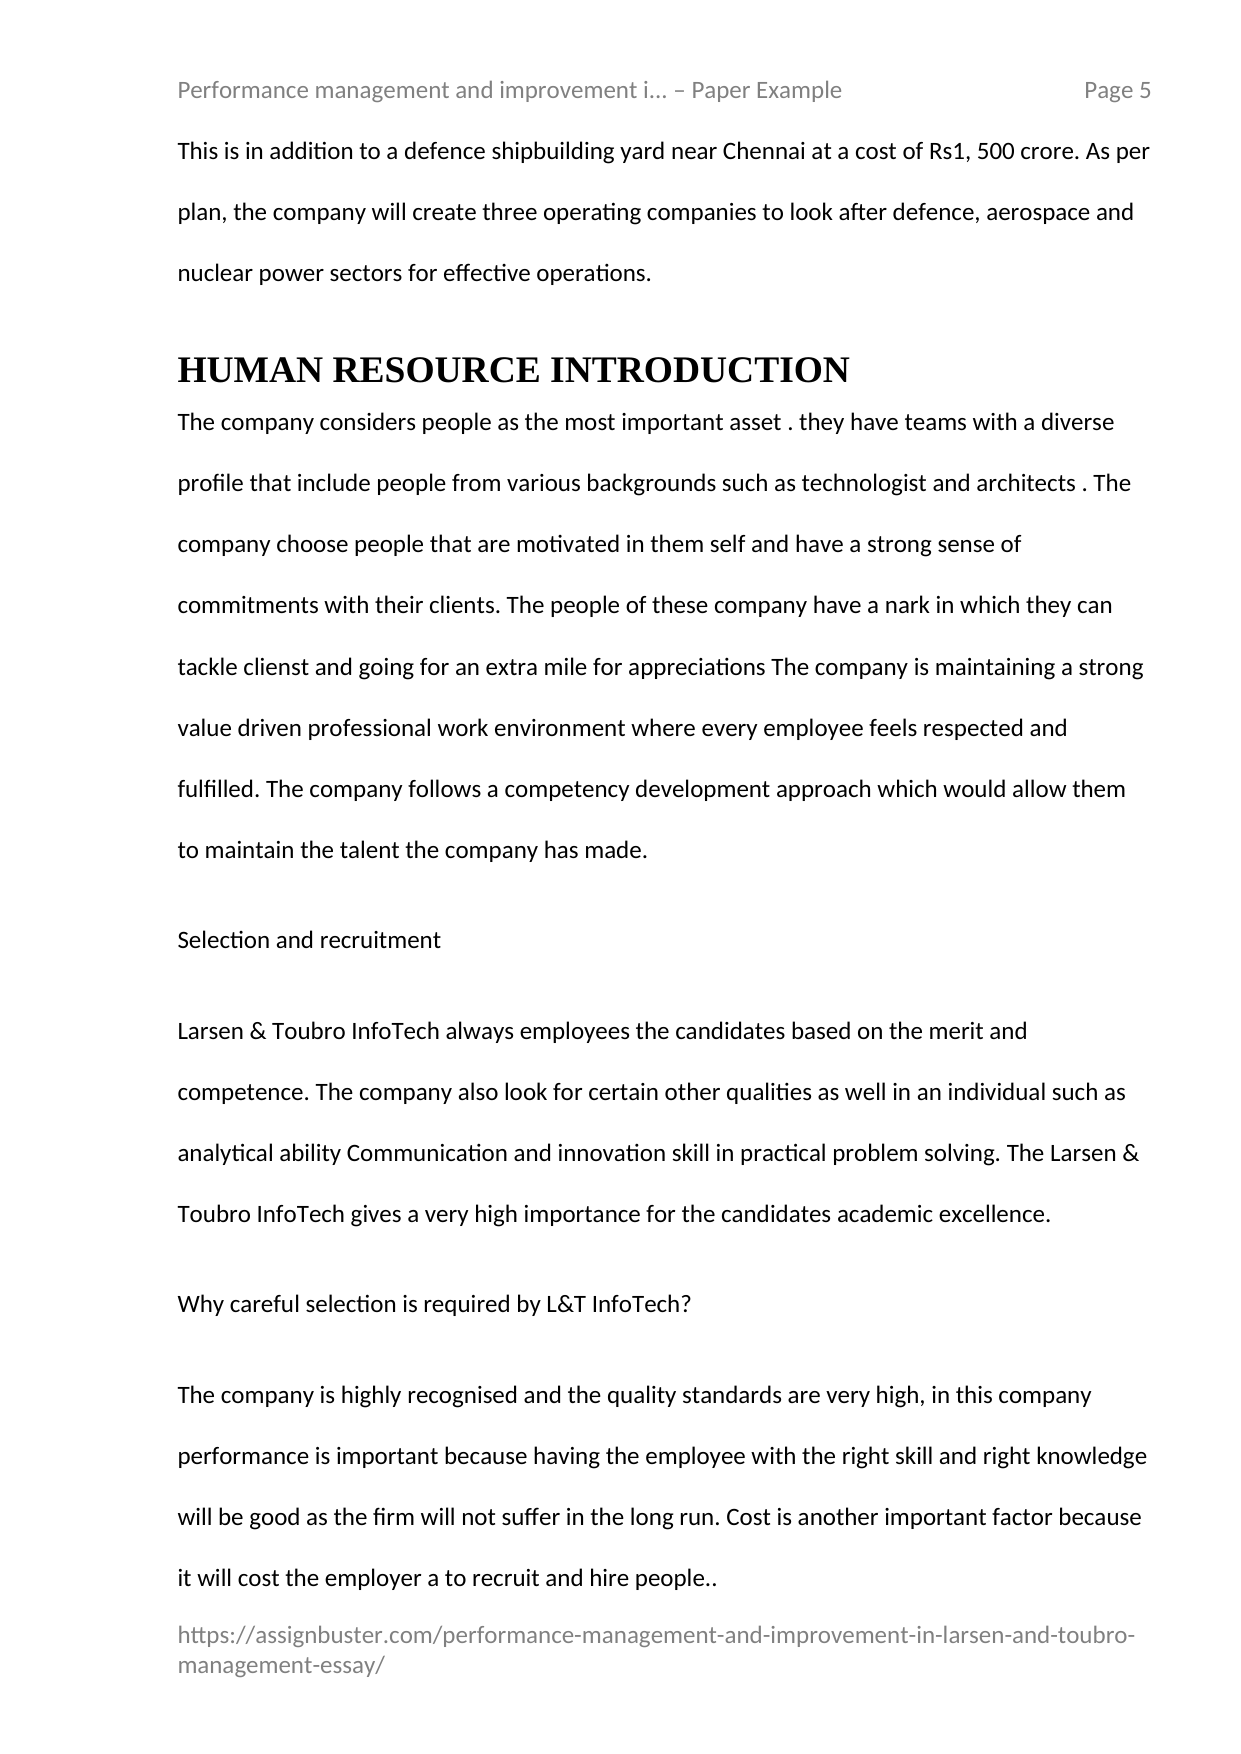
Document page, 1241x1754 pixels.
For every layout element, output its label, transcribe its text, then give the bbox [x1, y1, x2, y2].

text Larsen & Toubro InfoTech always employees the candidates based on the merit and competence. The company also look for certain other qualities as well in an individual such as analytical ability Communication and innovation skill in practical problem solving. The Larsen & Toubro InfoTech gives a very high importance for the candidates academic excellence. [177, 1015, 1152, 1228]
text The company is highly recognised and the quality standards are very high, in this company performance is important because having the employee with the right skill and right knowledge will be good as the firm will not suffer in the long run. Cost is another important factor because it will cost the employer a to recruit and hire people.. [177, 1379, 1152, 1593]
text Selection and recruitment [177, 924, 1152, 955]
text The company considers people as the most important asset . they have teams with a diverse profile that include people from various backgrounds such as technologist and architects . The company choose people that are motivated in them self and have a strong sense of commitments with their clients. The people of these company have a nark in which they can tackle clienst and going for an extra mile for appreciations The company is maintaining a strong value driven professional work environment where every employee feels respected and fulfilled. The company follows a competency development approach which would allow them to maintain the talent the company has made. [177, 406, 1152, 864]
subtitle HUMAN RESOURCE INTRODUCTION [177, 347, 1152, 391]
text Why careful selection is required by L&T InfoTech? [177, 1288, 1152, 1319]
text This is in addition to a defence shipbuilding yard near Chennai at a cost of Rs1, 500 crore. As per plan, the company will create three operating companies to look after defence, aerospace and nuclear power sectors for effective operations. [177, 135, 1152, 287]
